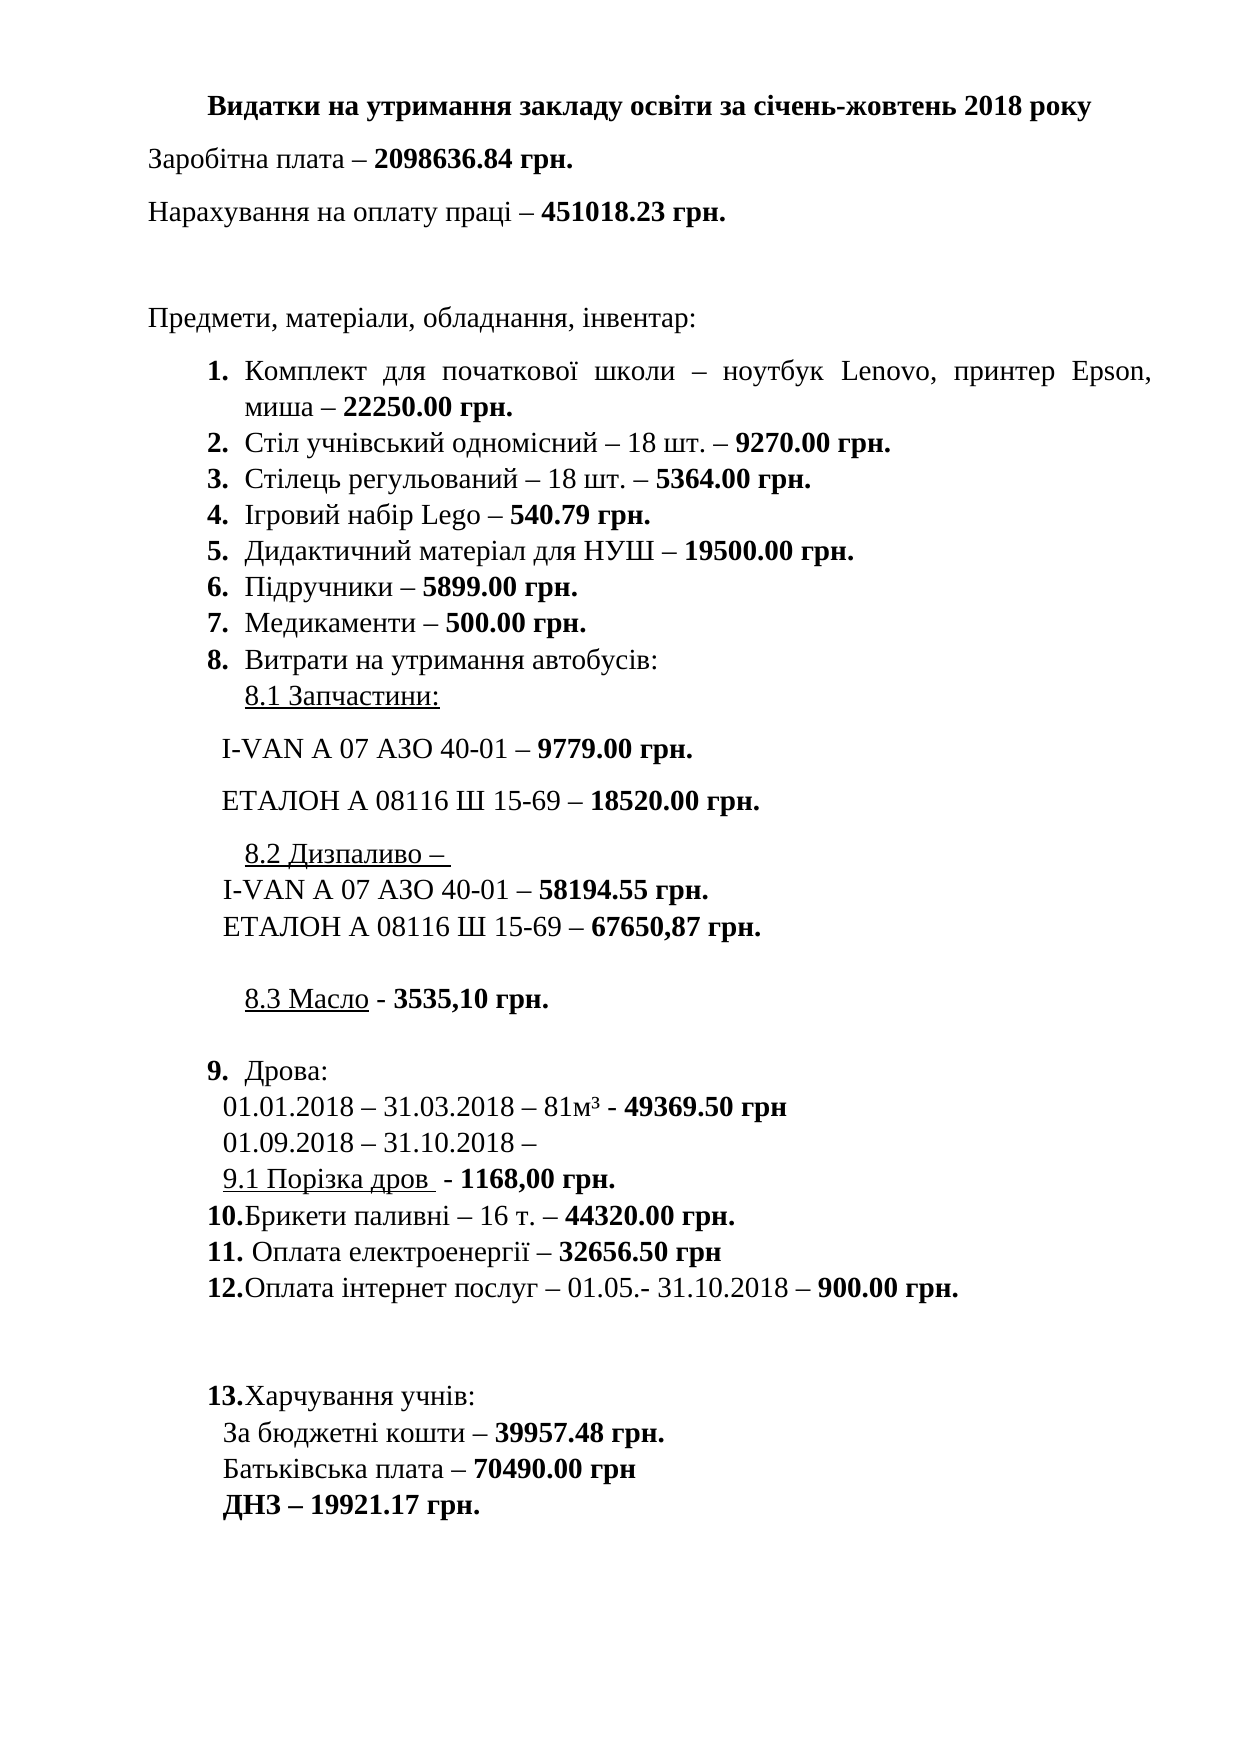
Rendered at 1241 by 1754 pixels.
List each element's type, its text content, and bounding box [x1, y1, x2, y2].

list Комплект для початкової школи – ноутбук Lenovo, принтер Epson, миша – 22250.00 грн. [207, 353, 1152, 422]
text Предмети, матеріали, обладнання, інвентар: [148, 300, 1152, 333]
list Дидактичний матеріал для НУШ – 19500.00 грн. [207, 533, 1152, 567]
list За бюджетні кошти – 39957.48 грн. [223, 1415, 1152, 1448]
list Оплата електроенергії – 32656.50 грн [207, 1234, 1152, 1267]
list 9.1 Порізка дров - 1168,00 грн. [223, 1162, 1152, 1195]
list Медикаменти – 500.00 грн. [207, 606, 1152, 639]
list 01.01.2018 – 31.03.2018 – 81м³ - 49369.50 грн [223, 1089, 1152, 1123]
list 8.3 Масло - 3535,10 грн. [244, 981, 1152, 1014]
text Нарахування на оплату праці – 451018.23 грн. [148, 194, 1152, 228]
text ЕТАЛОН А 08116 Ш 15-69 – 18520.00 грн. [148, 783, 1152, 817]
list Витрати на утримання автобусів: [207, 642, 1152, 675]
list Підручники – 5899.00 грн. [207, 569, 1152, 603]
list I-VAN A 07 АЗО 40-01 – 58194.55 грн. [223, 872, 1152, 906]
list Ігровий набір Lego – 540.79 грн. [207, 497, 1152, 531]
list ДНЗ – 19921.17 грн. [223, 1487, 1152, 1521]
text Заробітна плата – 2098636.84 грн. [148, 141, 1152, 175]
list 8.1 Запчастини: [244, 678, 1152, 711]
list Стіл учнівський одномісний – 18 шт. – 9270.00 грн. [207, 425, 1152, 458]
text I-VAN A 07 АЗО 40-01 – 9779.00 грн. [148, 731, 1152, 764]
list Стілець регульований – 18 шт. – 5364.00 грн. [207, 461, 1152, 494]
list Батьківська плата – 70490.00 грн [223, 1451, 1152, 1484]
list 01.09.2018 – 31.10.2018 – [223, 1126, 1152, 1159]
list Оплата інтернет послуг – 01.05.- 31.10.2018 – 900.00 грн. [207, 1270, 1152, 1304]
list 8.2 Дизпаливо – [244, 836, 1152, 870]
list Харчування учнів: [207, 1378, 1152, 1412]
list Брикети паливні – 16 т. – 44320.00 грн. [207, 1198, 1152, 1231]
list ЕТАЛОН А 08116 Ш 15-69 – 67650,87 грн. [223, 909, 1152, 942]
list Дрова: [207, 1053, 1152, 1087]
text Видатки на утримання закладу освіти за січень-жовтень 2018 року [148, 88, 1152, 122]
